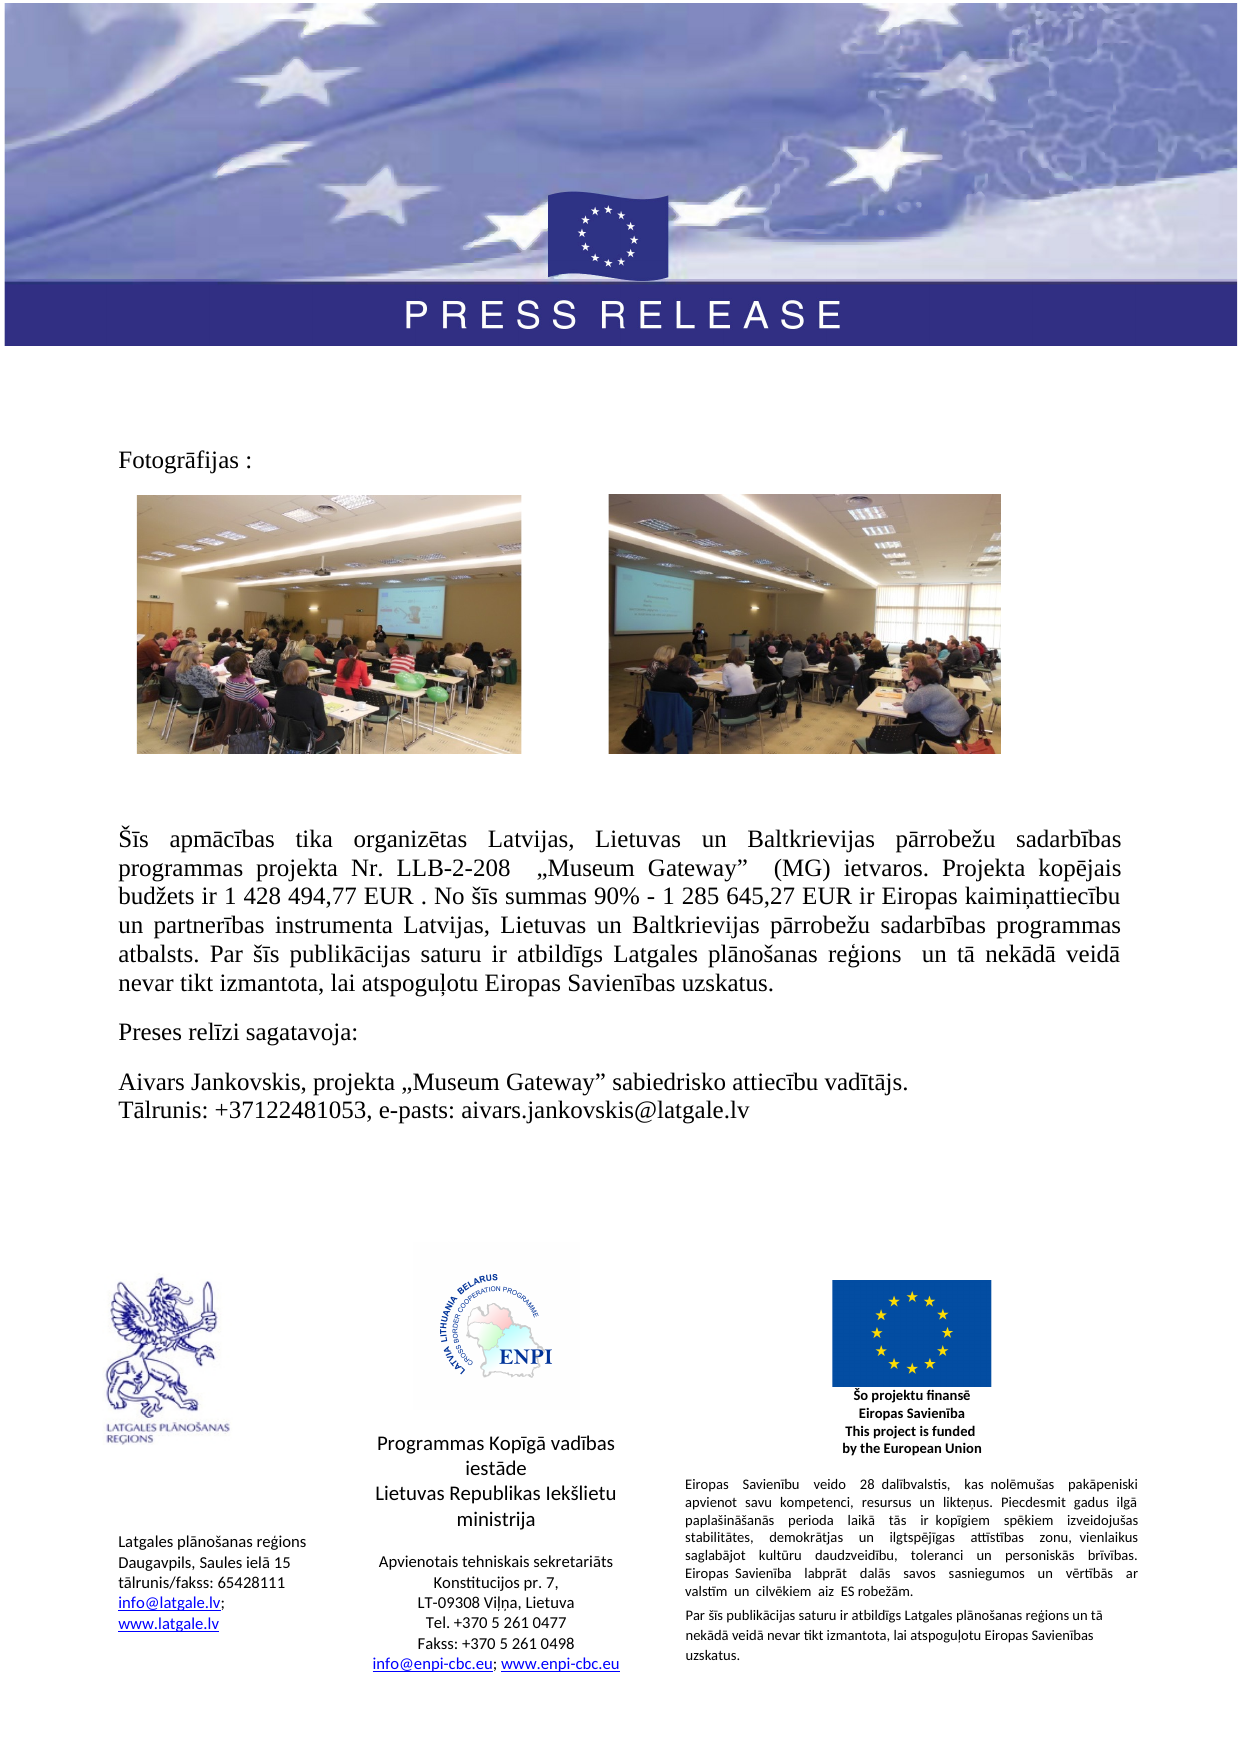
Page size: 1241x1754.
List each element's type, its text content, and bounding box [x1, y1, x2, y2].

picture [412, 1242, 580, 1410]
text Šīs apmācības tika organizētas Latvijas, Lietuvas un Baltkrievijas pārrobežu sadarbības programmas projekta Nr. LLB-2-208 „Museum Gateway” (MG) ietvaros. Projekta kopējais budžets ir 1 428 494,77 EUR . No šīs summas 90% - 1 285 645,27 EUR ir Eiropas kaimiņattiecību un partnerības instrumenta Latvijas, Lietuvas un Baltkrievijas pārrobežu sadarbības programmas atbalsts. Par šīs publikācijas saturu ir atbildīgs Latgales plānošanas reģions un tā nekādā veidā nevar tikt izmantota, lai atspoguļotu Eiropas Savienības uzskatus. [118, 824, 1122, 996]
text Preses relīzi sagatavoja: [118, 1017, 1122, 1046]
text Aivars Jankovskis, projekta „Museum Gateway” sabiedrisko attiecību vadītājs. Tālrunis: +37122481053, e-pasts: aivars.jankovskis@latgale.lv [118, 1067, 1122, 1124]
text Fotogrāfijas : [118, 445, 1122, 473]
picture [102, 1272, 233, 1448]
picture [136, 495, 522, 754]
picture [4, 3, 1238, 346]
picture [608, 494, 1001, 754]
picture [832, 1280, 992, 1387]
